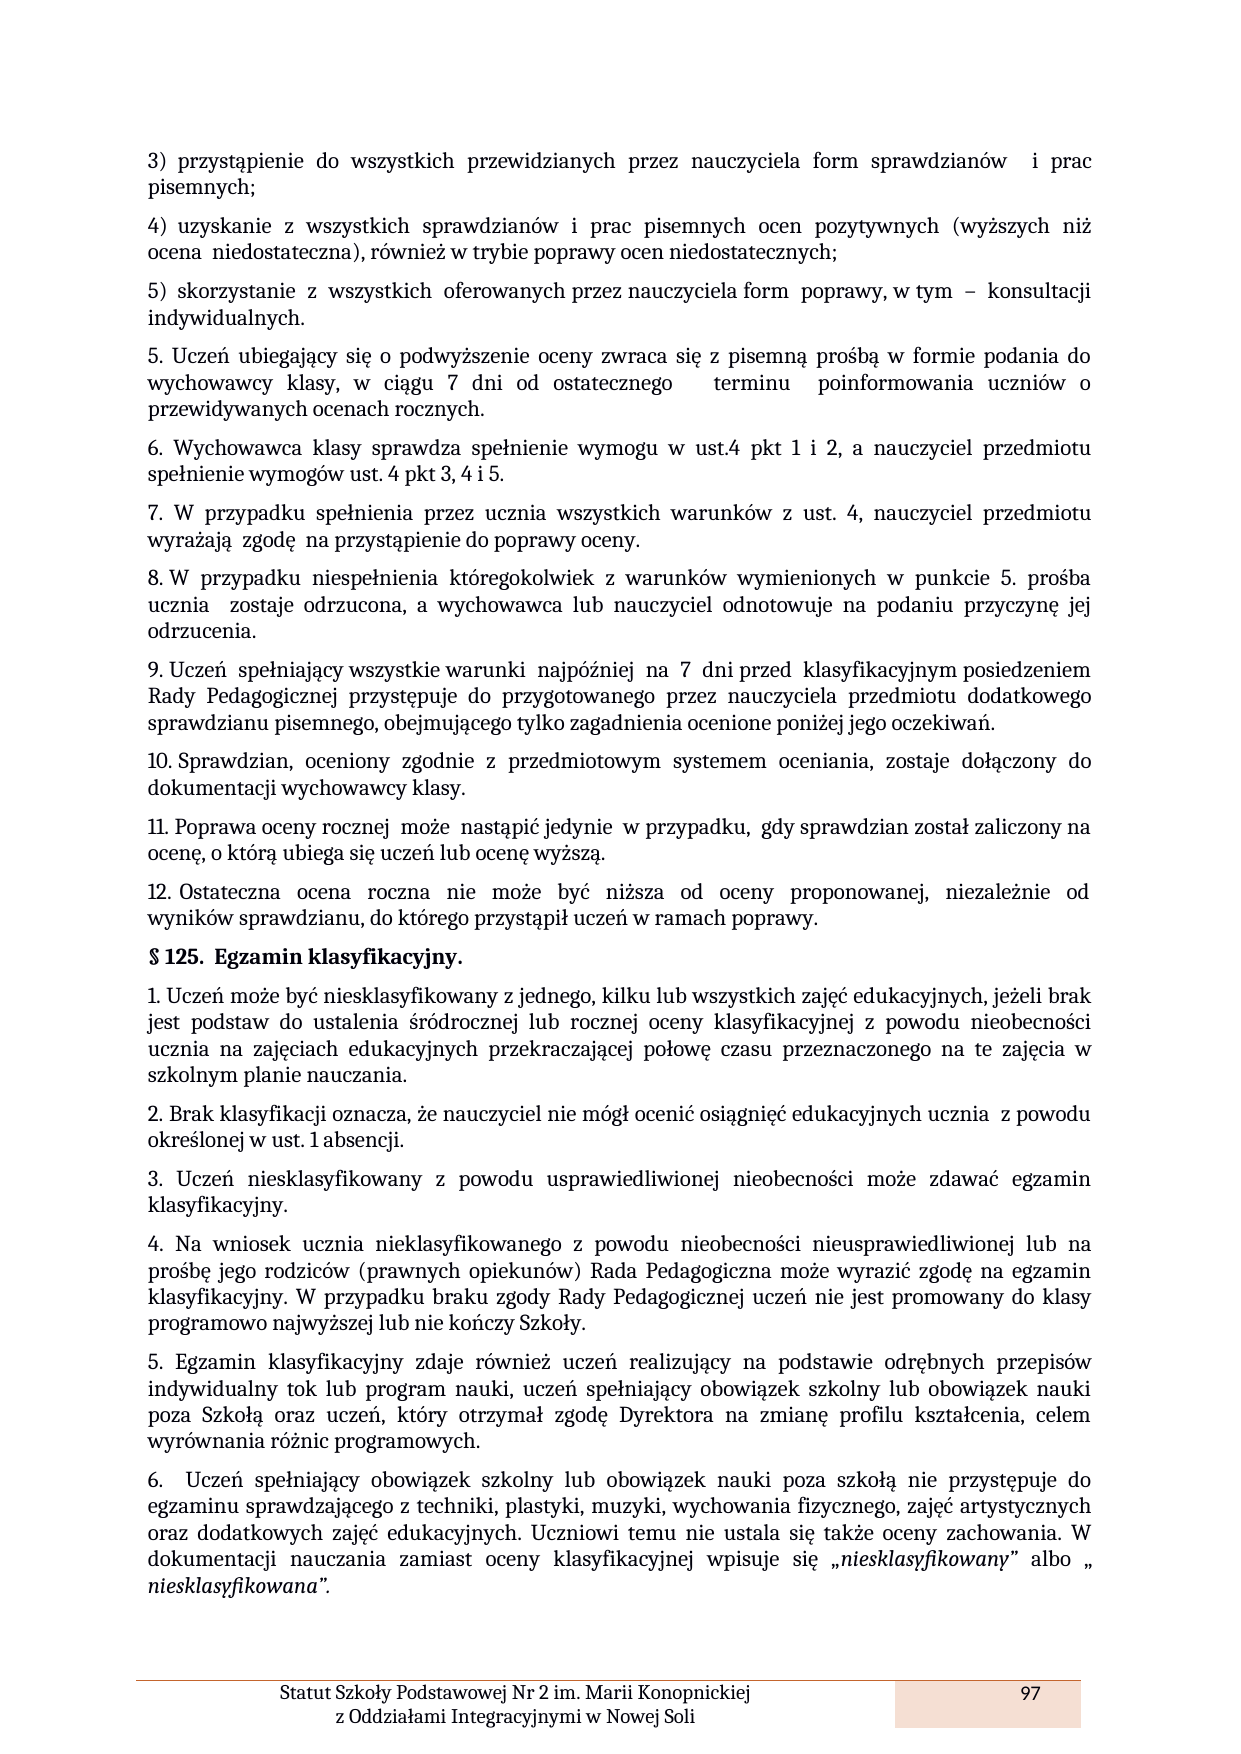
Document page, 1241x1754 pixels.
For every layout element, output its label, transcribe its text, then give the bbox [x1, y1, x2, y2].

text 1. Uczeń może być niesklasyfikowany z jednego, kilku lub wszystkich zajęć edukacyjnych, jeżeli brak jest podstaw do ustalenia śródrocznej lub rocznej oceny klasyfikacyjnej z powodu nieobecności ucznia na zajęciach edukacyjnych przekraczającej połowę czasu przeznaczonego na te zajęcia w szkolnym planie nauczania. [148, 983, 1093, 1088]
text 10. Sprawdzian, oceniony zgodnie z przedmiotowym systemem oceniania, zostaje dołączony do dokumentacji wychowawcy klasy. [148, 748, 1093, 801]
text 9. Uczeń spełniający wszystkie warunki najpóźniej na 7 dni przed klasyfikacyjnym posiedzeniem Rady Pedagogicznej przystępuje do przygotowanego przez nauczyciela przedmiotu dodatkowego sprawdzianu pisemnego, obejmującego tylko zagadnienia ocenione poniżej jego oczekiwań. [148, 657, 1093, 736]
text 7. W przypadku spełnienia przez ucznia wszystkich warunków z ust. 4, nauczyciel przedmiotu wyrażają zgodę na przystąpienie do poprawy oceny. [148, 500, 1093, 553]
text 6. Uczeń spełniający obowiązek szkolny lub obowiązek nauki poza szkołą nie przystępuje do egzaminu sprawdzającego z techniki, plastyki, muzyki, wychowania fizycznego, zajęć artystycznych oraz dodatkowych zajęć edukacyjnych. Uczniowi temu nie ustala się także oceny zachowania. W dokumentacji nauczania zamiast oceny klasyfikacyjnej wpisuje się „niesklasyfikowany” albo „ niesklasyfikowana”. [148, 1467, 1093, 1599]
text 8. W przypadku niespełnienia któregokolwiek z warunków wymienionych w punkcie 5. prośba ucznia zostaje odrzucona, a wychowawca lub nauczyciel odnotowuje na podaniu przyczynę jej odrzucenia. [148, 565, 1093, 644]
text 3. Uczeń niesklasyfikowany z powodu usprawiedliwionej nieobecności może zdawać egzamin klasyfikacyjny. [148, 1166, 1093, 1219]
text 12. Ostateczna ocena roczna nie może być niższa od oceny proponowanej, niezależnie od wyników sprawdzianu, do którego przystąpił uczeń w ramach poprawy. [148, 879, 1093, 931]
text 5. Uczeń ubiegający się o podwyższenie oceny zwraca się z pisemną prośbą w formie podania do wychowawcy klasy, w ciągu 7 dni od ostatecznego terminu poinformowania uczniów o przewidywanych ocenach rocznych. [148, 343, 1093, 422]
list przystąpienie do wszystkich przewidzianych przez nauczyciela form sprawdzianów i prac pisemnych; [148, 148, 1093, 200]
text 6. Wychowawca klasy sprawdza spełnienie wymogu w ust.4 pkt 1 i 2, a nauczyciel przedmiotu spełnienie wymogów ust. 4 pkt 3, 4 i 5. [148, 435, 1093, 487]
text § 125. Egzamin klasyfikacyjny. [148, 944, 1093, 970]
text 4. Na wniosek ucznia nieklasyfikowanego z powodu nieobecności nieusprawiedliwionej lub na prośbę jego rodziców (prawnych opiekunów) Rada Pedagogiczna może wyrazić zgodę na egzamin klasyfikacyjny. W przypadku braku zgody Rady Pedagogicznej uczeń nie jest promowany do klasy programowo najwyższej lub nie kończy Szkoły. [148, 1231, 1093, 1337]
list skorzystanie z wszystkich oferowanych przez nauczyciela form poprawy, w tym – konsultacji indywidualnych. [148, 278, 1093, 331]
text 2. Brak klasyfikacji oznacza, że nauczyciel nie mógł ocenić osiągnięć edukacyjnych ucznia z powodu określonej w ust. 1 absencji. [148, 1101, 1093, 1153]
text 11. Poprawa oceny rocznej może nastąpić jedynie w przypadku, gdy sprawdzian został zaliczony na ocenę, o którą ubiega się uczeń lub ocenę wyższą. [148, 813, 1093, 866]
list uzyskanie z wszystkich sprawdzianów i prac pisemnych ocen pozytywnych (wyższych niż ocena niedostateczna), również w trybie poprawy ocen niedostatecznych; [148, 213, 1093, 266]
text 5. Egzamin klasyfikacyjny zdaje również uczeń realizujący na podstawie odrębnych przepisów indywidualny tok lub program nauki, uczeń spełniający obowiązek szkolny lub obowiązek nauki poza Szkołą oraz uczeń, który otrzymał zgodę Dyrektora na zmianę profilu kształcenia, celem wyrównania różnic programowych. [148, 1349, 1093, 1454]
